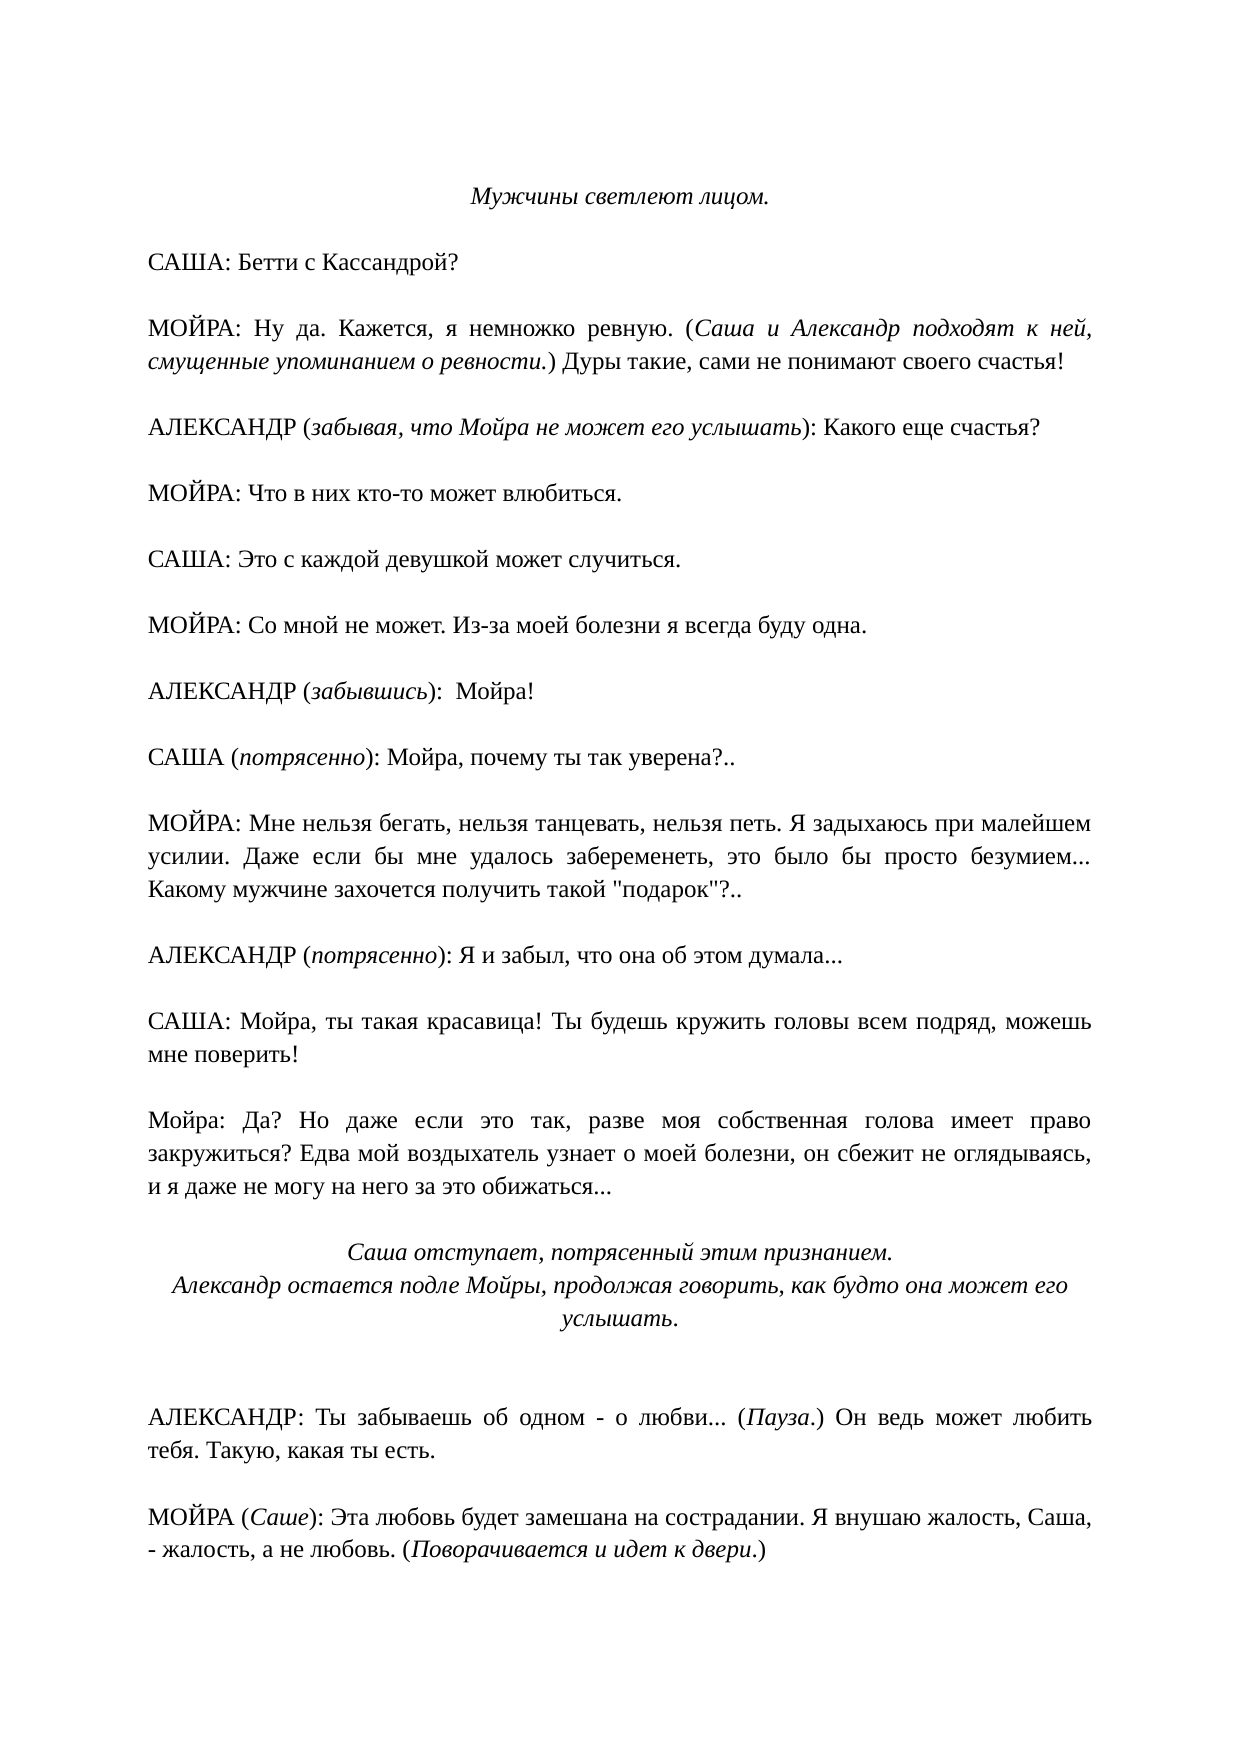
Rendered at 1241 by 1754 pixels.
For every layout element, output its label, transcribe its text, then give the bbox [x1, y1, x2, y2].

text САША (потрясенно): Мойра, почему ты так уверена?.. [148, 742, 1092, 771]
text МОЙРА: Со мной не может. Из-за моей болезни я всегда буду одна. [148, 610, 1092, 639]
text Саша отступает, потрясенный этим признанием. [148, 1237, 1092, 1266]
text АЛЕКСАНДР (потрясенно): Я и забыл, что она об этом думала... [148, 940, 1092, 969]
text АЛЕКСАНДР (забывая, что Мойра не может его услышать): Какого еще счастья? [148, 412, 1092, 441]
text МОЙРА: Мне нельзя бегать, нельзя танцевать, нельзя петь. Я задыхаюсь при малейшем усилии. Даже если бы мне удалось забеременеть, это было бы просто безумием... Какому мужчине захочется получить такой "подарок"?.. [148, 808, 1092, 903]
text АЛЕКСАНДР: Ты забываешь об одном - о любви... (Пауза.) Он ведь может любить тебя. Такую, какая ты есть. [148, 1402, 1092, 1464]
text САША: Мойра, ты такая красавица! Ты будешь кружить головы всем подряд, можешь мне поверить! [148, 1006, 1092, 1068]
text САША: Это с каждой девушкой может случиться. [148, 544, 1092, 573]
text МОЙРА (Саше): Эта любовь будет замешана на сострадании. Я внушаю жалость, Саша, - жалость, а не любовь. (Поворачивается и идет к двери.) [148, 1502, 1092, 1563]
text МОЙРА: Что в них кто-то может влюбиться. [148, 478, 1092, 507]
text МОЙРА: Ну да. Кажется, я немножко ревную. (Саша и Александр подходят к ней, смущенные упоминанием о ревности.) Дуры такие, сами не понимают своего счастья! [148, 313, 1092, 374]
text Мойра: Да? Но даже если это так, разве моя собственная голова имеет право закружиться? Едва мой воздыхатель узнает о моей болезни, он сбежит не оглядываясь, и я даже не могу на него за это обижаться... [148, 1105, 1092, 1200]
text АЛЕКСАНДР (забывшись): Мойра! [148, 676, 1092, 705]
text Мужчины светлеют лицом. [148, 181, 1092, 209]
text Александр остается подле Мойры, продолжая говорить, как будто она может его услышать. [148, 1270, 1092, 1332]
text САША: Бетти с Кассандрой? [148, 247, 1092, 276]
